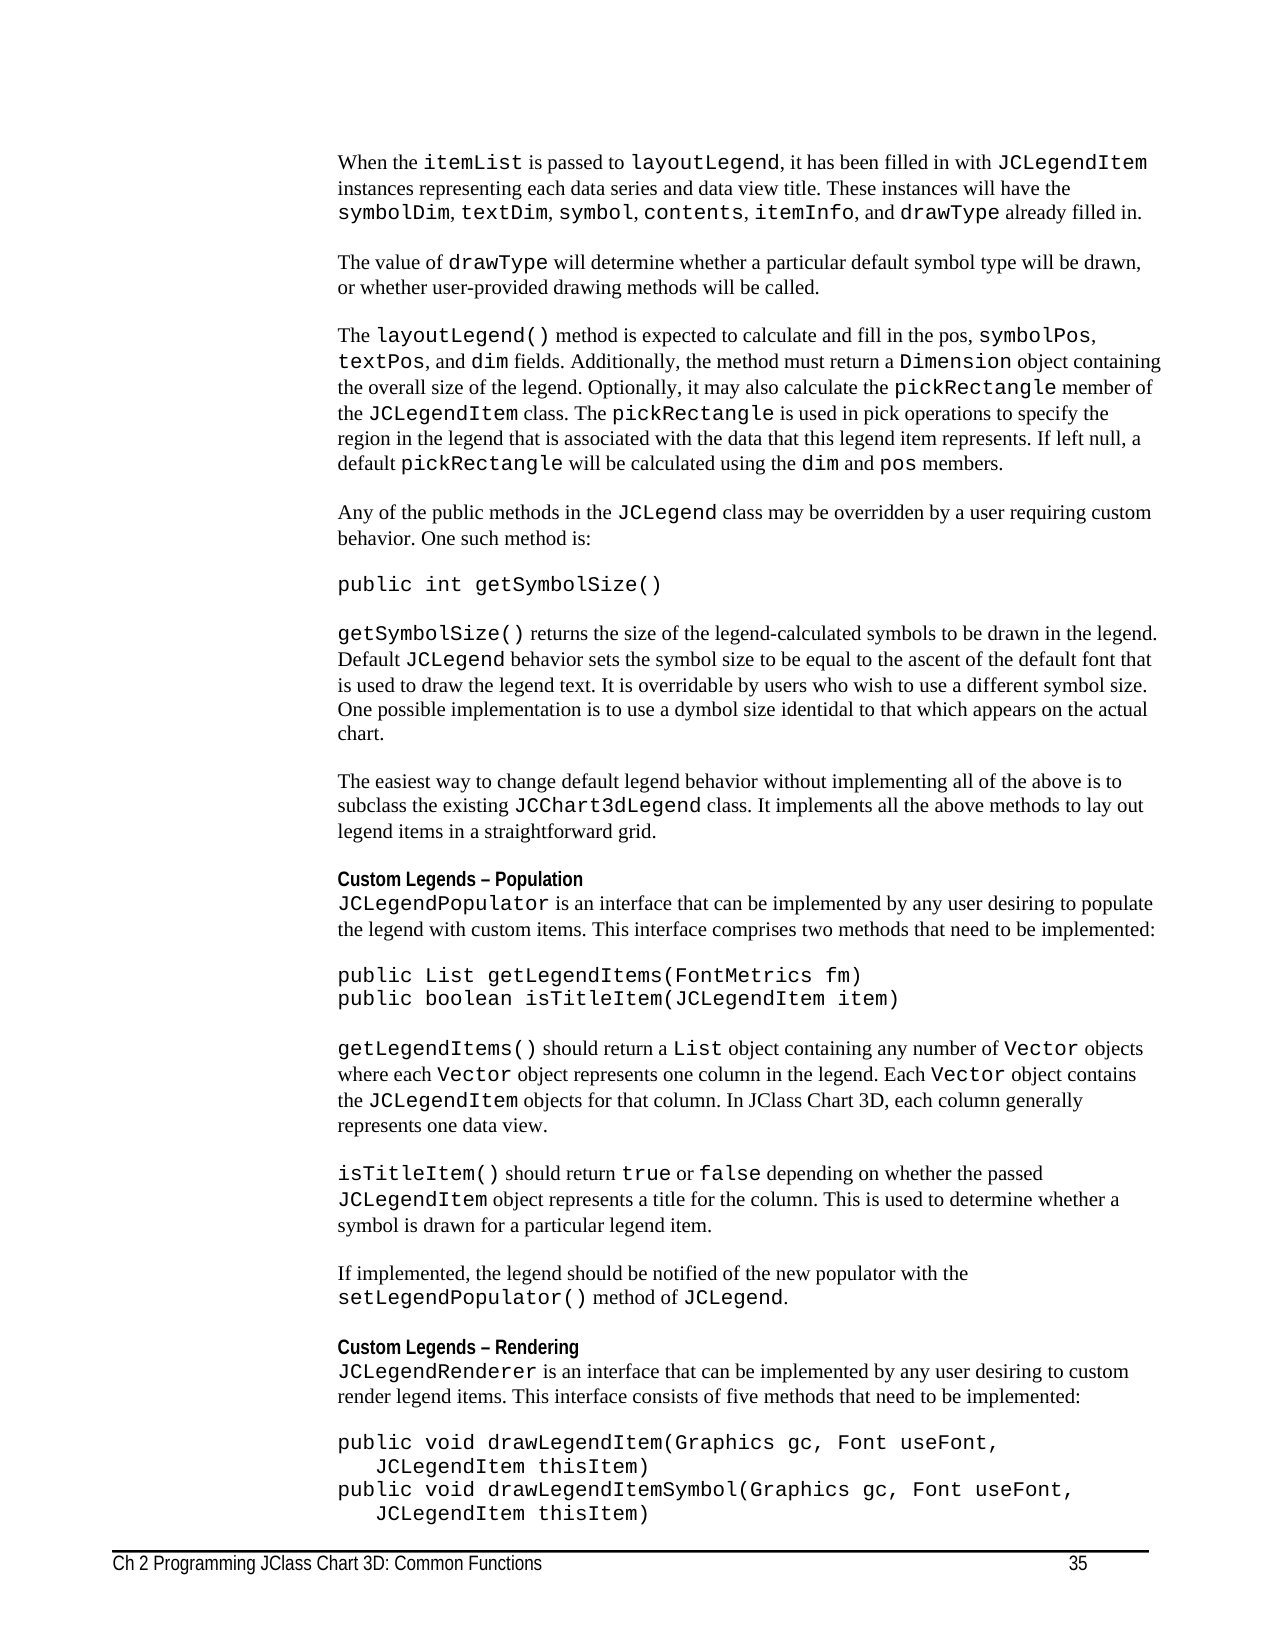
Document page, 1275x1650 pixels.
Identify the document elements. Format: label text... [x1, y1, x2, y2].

text The easiest way to change default legend behavior without implementing all of the above is to subclass the existing JCChart3dLegend class. It implements all the above methods to lay out legend items in a straightforward grid. [337, 769, 1162, 843]
text The value of drawType will determine whether a particular default symbol type will be drawn, or whether user-provided drawing methods will be called. [337, 249, 1162, 299]
text public boolean isTitleItem(JCLegendItem item) [337, 988, 1162, 1012]
text Custom Legends – Rendering [337, 1335, 1162, 1359]
text JCLegendItem thisItem) [337, 1456, 1162, 1479]
text getSymbolSize() returns the size of the legend-calculated symbols to be drawn in the legend. Default JCLegend behavior sets the symbol size to be equal to the ascent of the default font that is used to draw the legend text. It is overridable by users who wish to use a different symbol size. One possible implementation is to use a dymbol size identidal to that which appears on the actual chart. [337, 621, 1162, 745]
text public void drawLegendItemSymbol(Graphics gc, Font useFont, [337, 1479, 1162, 1503]
text public void drawLegendItem(Graphics gc, Font useFont, [337, 1432, 1162, 1456]
text If implemented, the legend should be notified of the new populator with the setLegendPopulator() method of JCLegend. [337, 1261, 1162, 1311]
text getLegendItems() should return a List object containing any number of Vector objects where each Vector object represents one column in the legend. Each Vector object contains the JCLegendItem objects for that column. In JClass Chart 3D, each column generally represents one data view. [337, 1036, 1162, 1137]
text isTitleItem() should return true or false depending on whether the passed JCLegendItem object represents a title for the column. This is used to determine whether a symbol is drawn for a particular legend item. [337, 1161, 1162, 1237]
text Custom Legends – Population [337, 867, 1162, 891]
text JCLegendItem thisItem) [337, 1503, 1162, 1527]
text Any of the public methods in the JCLegend class may be overridden by a user requiring custom behavior. One such method is: [337, 500, 1162, 550]
text The layoutLegend() method is expected to calculate and fill in the pos, symbolPos, textPos, and dim fields. Additionally, the method must return a Dimension object containing the overall size of the legend. Optionally, it may also calculate the pickRectangle member of the JCLegendItem class. The pickRectangle is used in pick operations to specify the region in the legend that is associated with the data that this legend item represents. If left null, a default pickRectangle will be calculated using the dim and pos members. [337, 323, 1162, 476]
text public int getSymbolSize() [337, 574, 1162, 597]
text JCLegendPopulator is an interface that can be implemented by any user desiring to populate the legend with custom items. This interface comprises two methods that need to be implemented: [337, 891, 1162, 941]
text JCLegendRenderer is an interface that can be implemented by any user desiring to custom render legend items. This interface consists of five methods that need to be implemented: [337, 1359, 1162, 1408]
text When the itemList is passed to layoutLegend, it has been filled in with JCLegendItem instances representing each data series and data view title. These instances will have the symbolDim, textDim, symbol, contents, itemInfo, and drawType already filled in. [337, 150, 1162, 226]
text public List getLegendItems(FontMetrics fm) [337, 965, 1162, 988]
